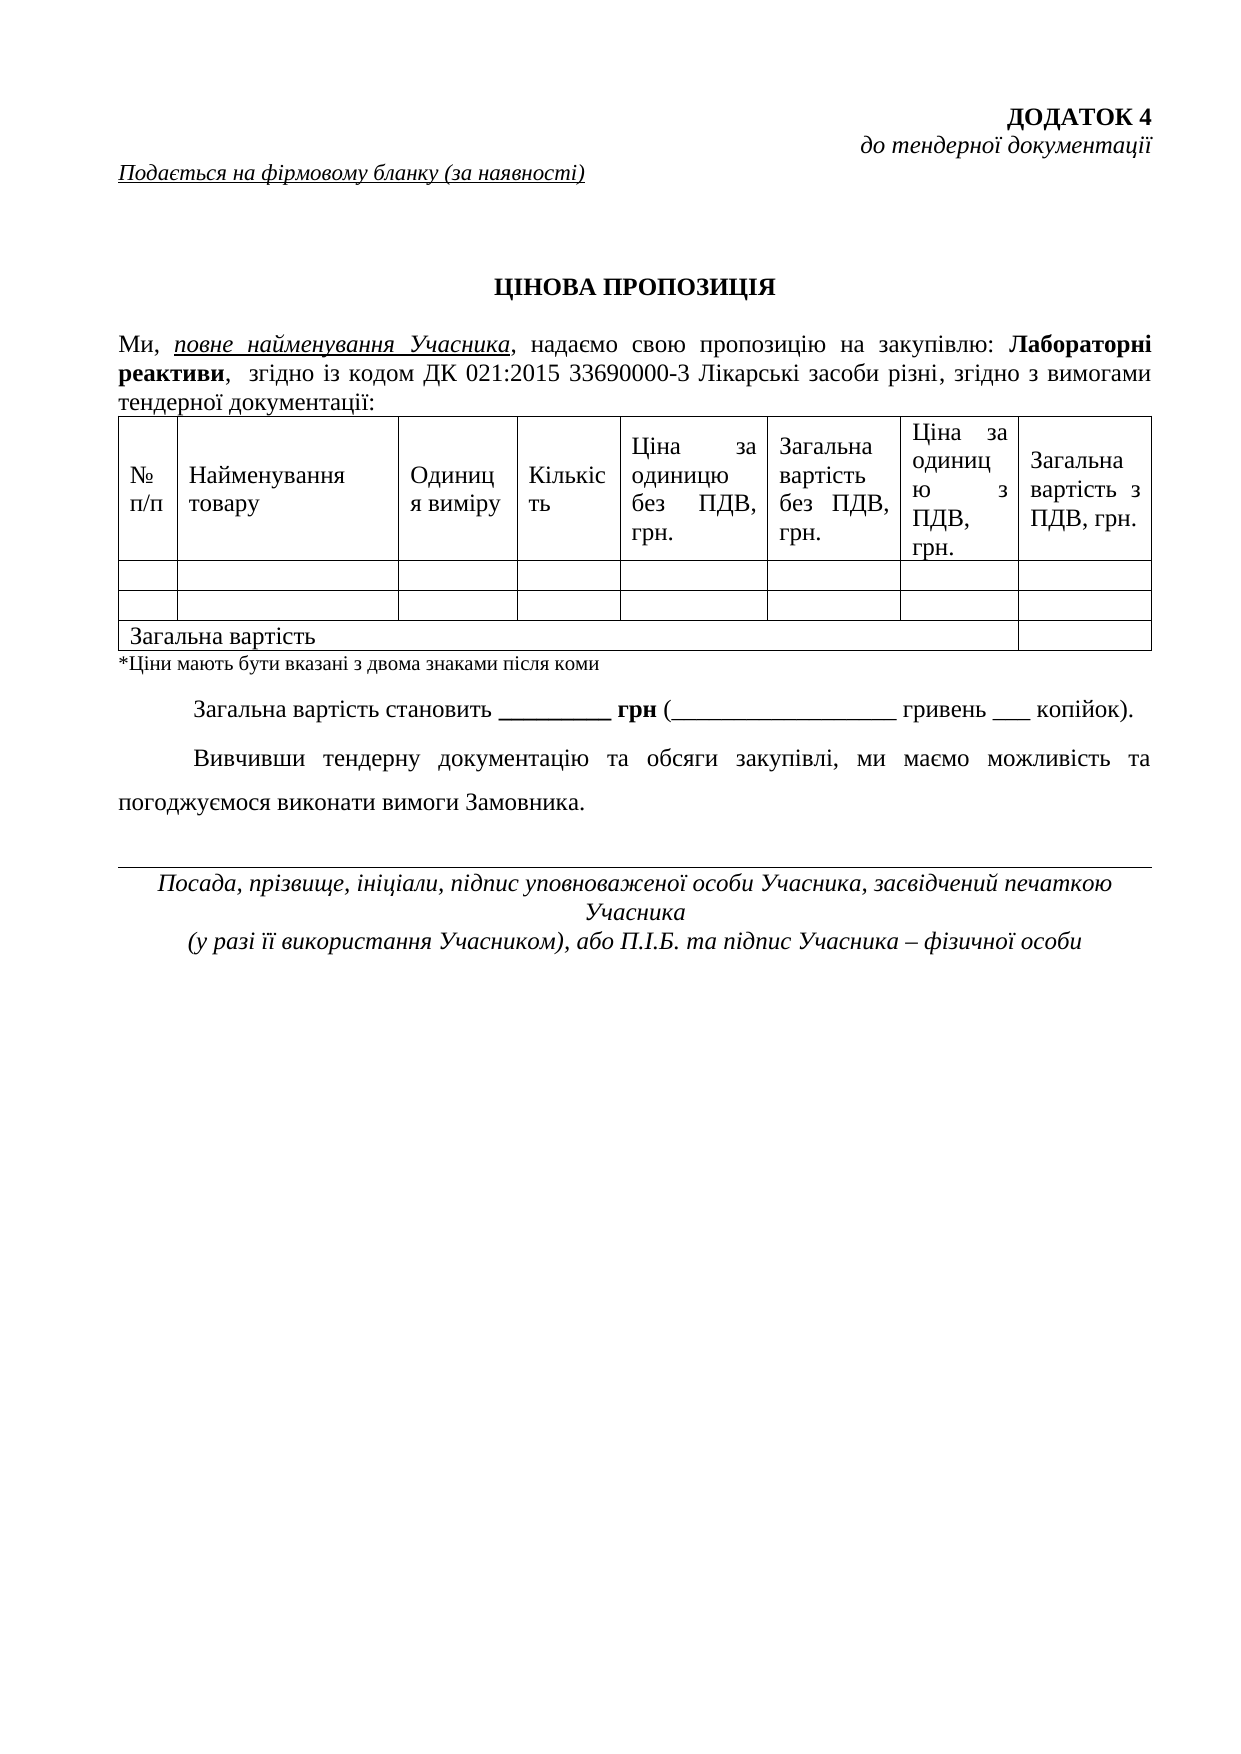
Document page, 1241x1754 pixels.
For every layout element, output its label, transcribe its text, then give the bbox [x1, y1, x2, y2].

table_cell [768, 561, 900, 590]
text *Ціни мають бути вказані з двома знаками після коми [118, 651, 1152, 675]
text ЦІНОВА ПРОПОЗИЦІЯ [118, 272, 1152, 301]
table_cell [178, 561, 398, 590]
text Подається на фірмовому бланку (за наявності) [118, 159, 1152, 186]
text ДОДАТОК 4 [118, 102, 1152, 131]
table_cell [621, 591, 767, 620]
table_cell [119, 561, 177, 590]
table_cell [518, 591, 620, 620]
table_cell [1019, 561, 1151, 590]
table_cell [178, 591, 398, 620]
table_header Загальна вартість з ПДВ, грн. [1019, 417, 1151, 560]
table_header Ціна за одиницю без ПДВ, грн. [621, 417, 767, 560]
text Вивчивши тендерну документацію та обсяги закупівлі, ми маємо можливість та погоджуємося виконати вимоги Замовника. [118, 743, 1152, 815]
table_header № п/п [119, 417, 177, 560]
table_cell [119, 591, 177, 620]
table_cell [768, 591, 900, 620]
table_header Загальна вартість без ПДВ, грн. [768, 417, 900, 560]
table_cell [1019, 621, 1151, 650]
table_cell [1019, 591, 1151, 620]
table_cell [399, 591, 517, 620]
table_cell [901, 591, 1018, 620]
table_cell [518, 561, 620, 590]
table_header Ціна за одиницю з ПДВ, грн. [901, 417, 1018, 560]
text Посада, прізвище, ініціали, підпис уповноваженої особи Учасника, засвідчений печаткою Учасника (у разі її використання Учасником), або П.І.Б. та підпис Учасника – фізичної особи [118, 868, 1152, 954]
table_cell [901, 561, 1018, 590]
text до тендерної документації [118, 131, 1152, 159]
table_header Одиниця виміру [399, 417, 517, 560]
table_cell [399, 561, 517, 590]
text Ми, повне найменування Учасника, надаємо свою пропозицію на закупівлю: Лабораторні реактиви, згідно із кодом ДК 021:2015 33690000-3 Лікарські засоби різні, згідно з вимогами тендерної документації: [118, 329, 1152, 416]
table_cell [621, 561, 767, 590]
table_header Кількість [518, 417, 620, 560]
table_cell Загальна вартість [119, 621, 1018, 650]
table_header Найменування товару [178, 417, 398, 560]
text Загальна вартість становить _________ грн (__________________ гривень ___ копійок). [118, 694, 1152, 723]
